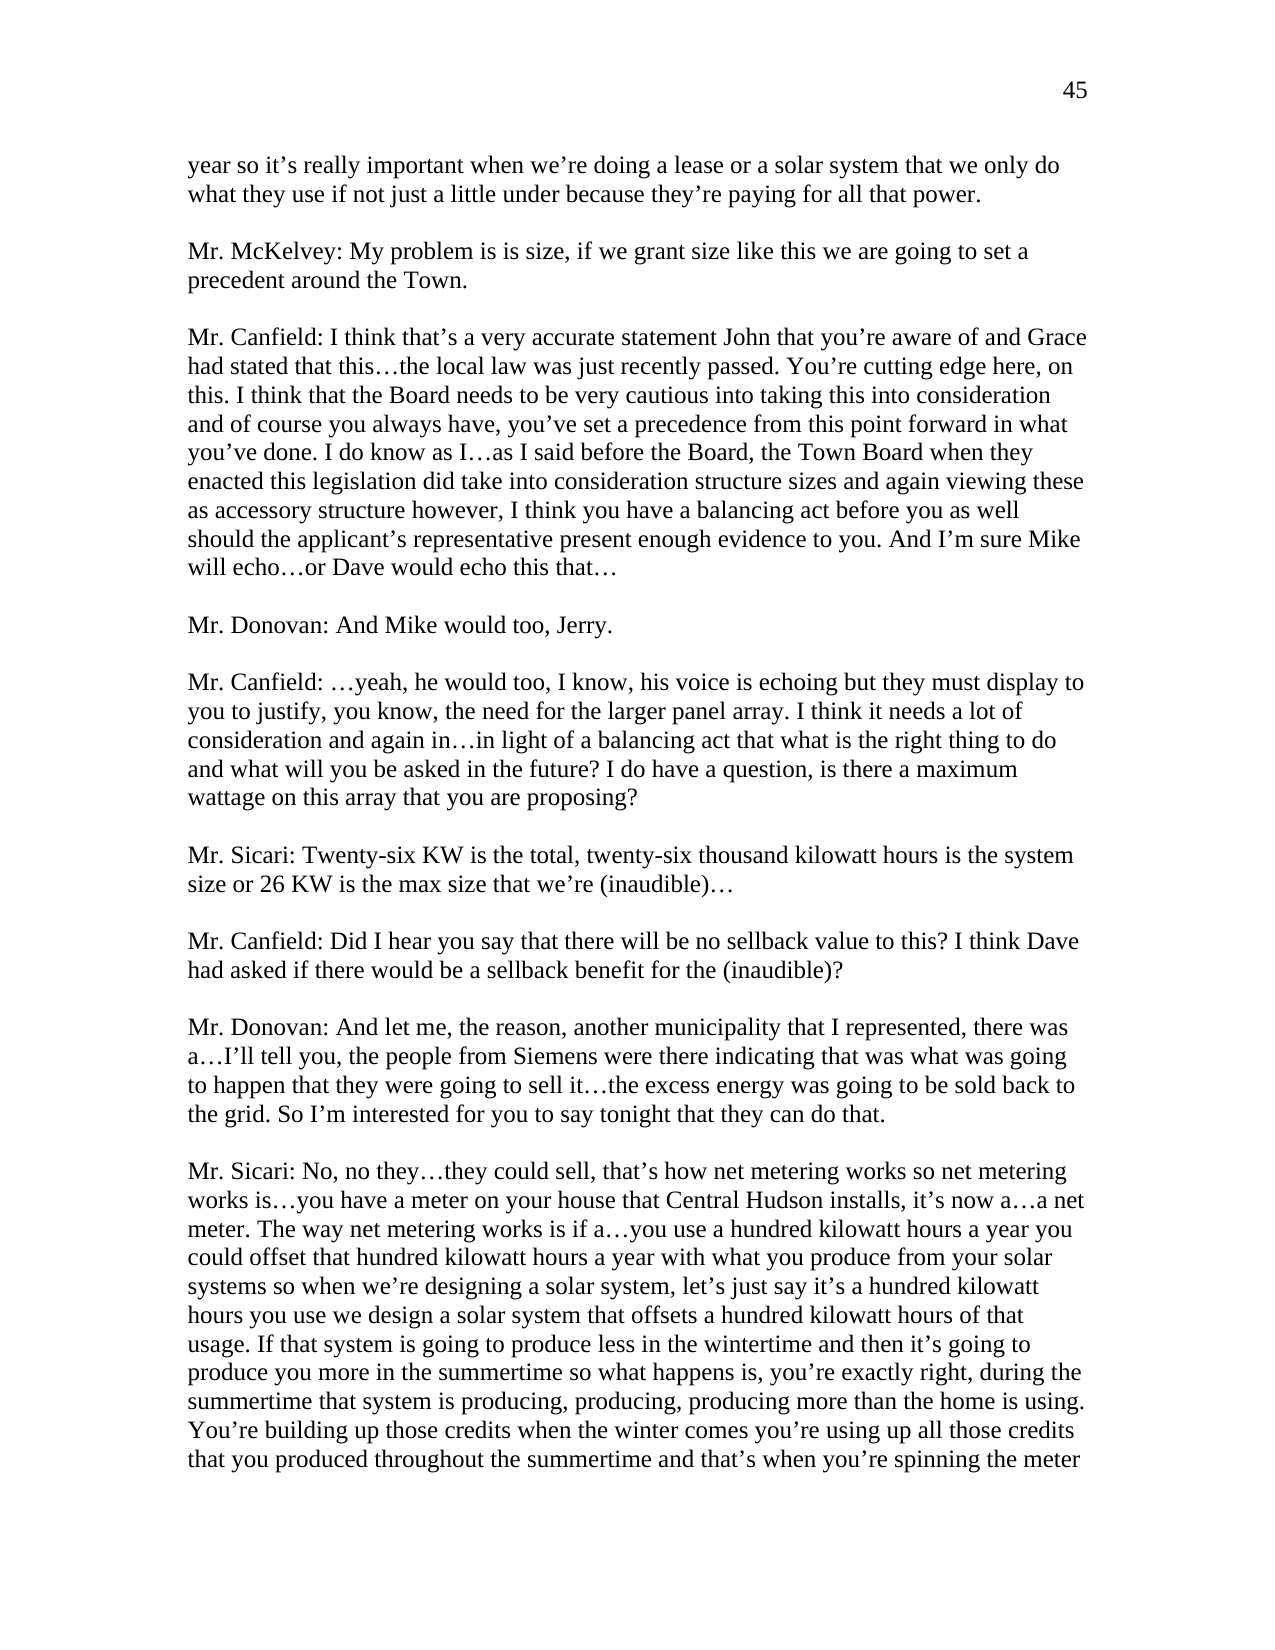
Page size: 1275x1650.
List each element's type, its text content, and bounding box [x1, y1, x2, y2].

text Mr. McKelvey: My problem is is size, if we grant size like this we are going to set a precedent around the Town. [187, 236, 1087, 294]
text Mr. Canfield: Did I hear you say that there will be no sellback value to this? I think Dave had asked if there would be a sellback benefit for the (inaudible)? [187, 926, 1087, 984]
text Mr. Canfield: I think that’s a very accurate statement John that you’re aware of and Grace had stated that this…the local law was just recently passed. You’re cutting edge here, on this. I think that the Board needs to be very cautious into taking this into consideration and of course you always have, you’ve set a precedence from this point forward in what you’ve done. I do know as I…as I said before the Board, the Town Board when they enacted this legislation did take into consideration structure sizes and again viewing these as accessory structure however, I think you have a balancing act before you as well should the applicant’s representative present enough evidence to you. And I’m sure Mike will echo…or Dave would echo this that… [187, 322, 1087, 581]
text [187, 1156, 1087, 1472]
text Mr. Donovan: And let me, the reason, another municipality that I represented, there was a…I’ll tell you, the people from Siemens were there indicating that was what was going to happen that they were going to sell it…the excess energy was going to be sold back to the grid. So I’m interested for you to say tonight that they can do that. [187, 1012, 1087, 1127]
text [187, 150, 1087, 207]
text Mr. Canfield: …yeah, he would too, I know, his voice is echoing but they must display to you to justify, you know, the need for the larger panel array. I think it needs a lot of consideration and again in…in light of a balancing act that what is the right thing to do and what will you be asked in the future? I do have a question, is there a maximum wattage on this array that you are proposing? [187, 667, 1087, 811]
text Mr. Donovan: And Mike would too, Jerry. [187, 610, 1087, 639]
text Mr. Sicari: Twenty-six KW is the total, twenty-six thousand kilowatt hours is the system size or 26 KW is the max size that we’re (inaudible)… [187, 840, 1087, 897]
